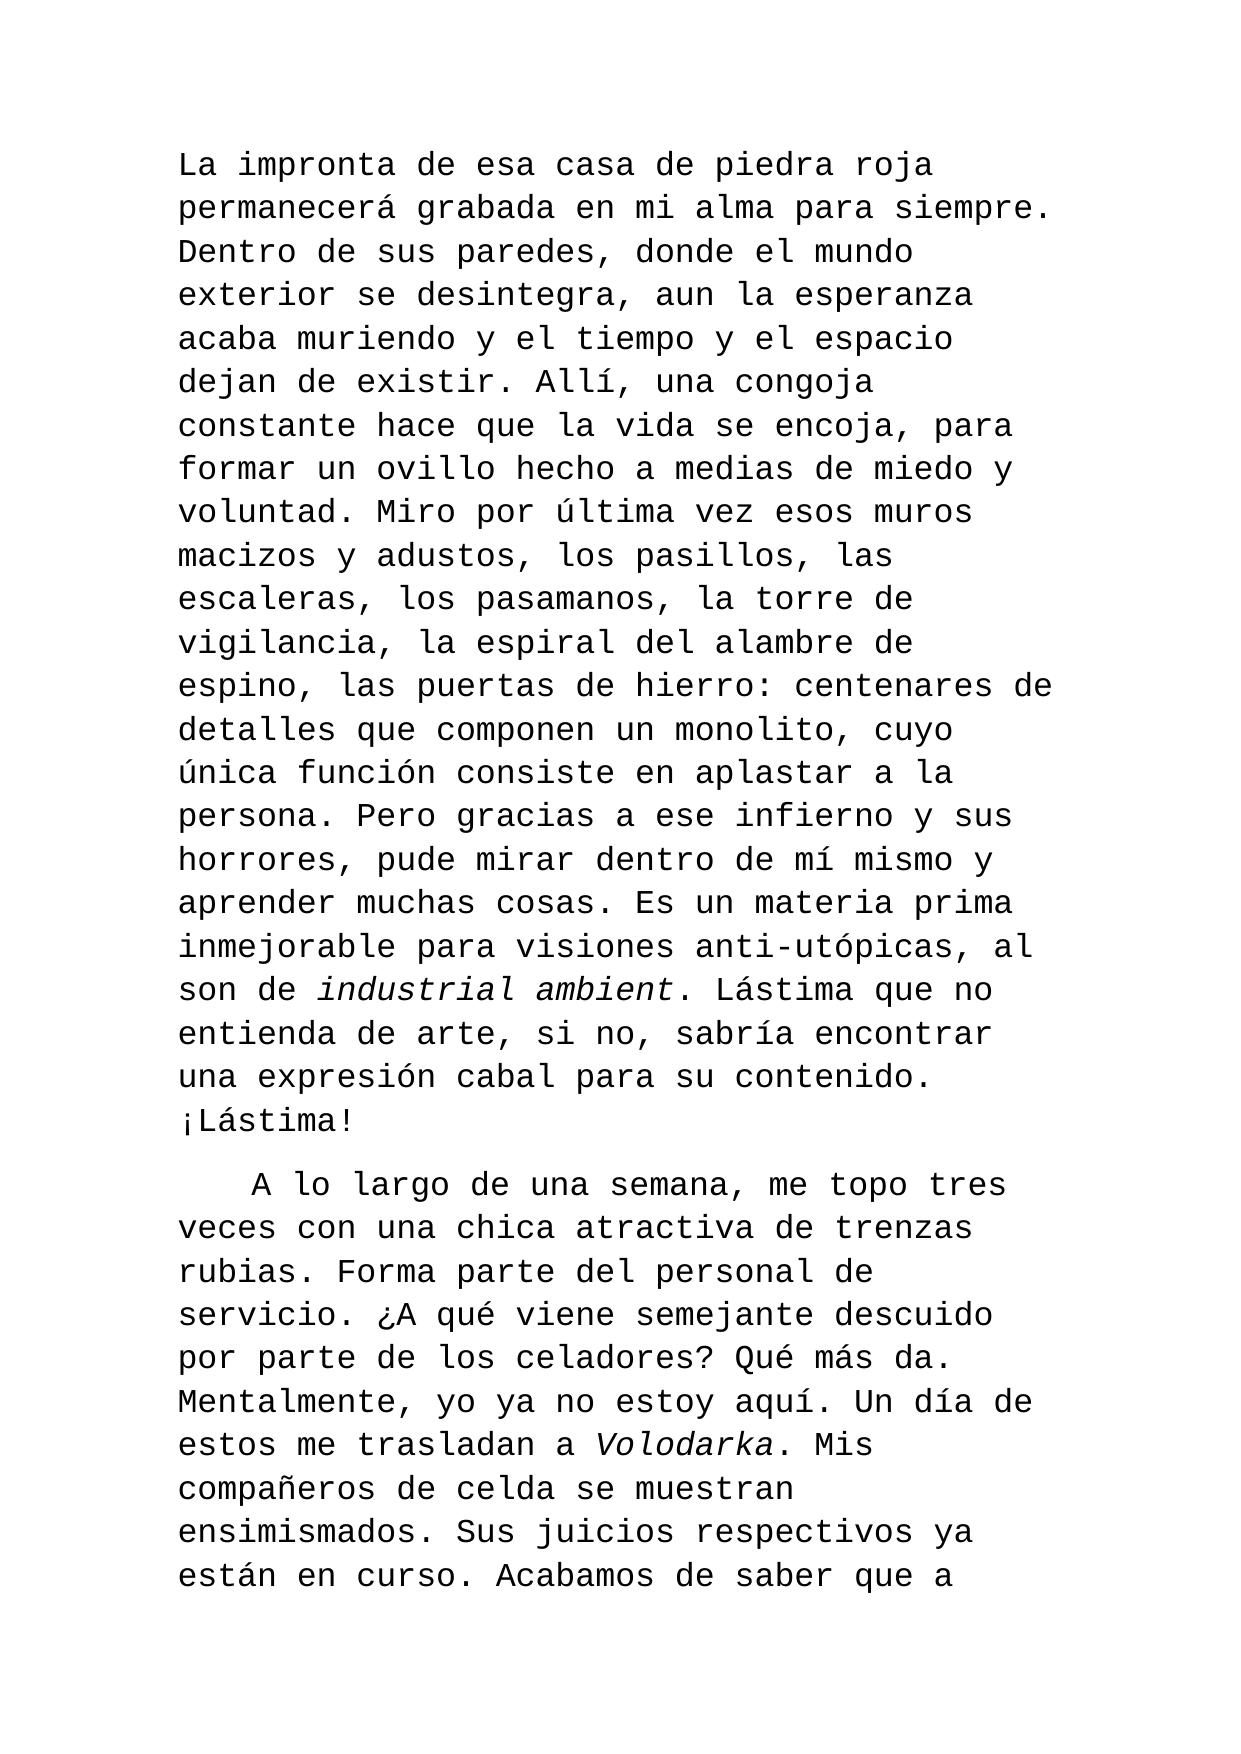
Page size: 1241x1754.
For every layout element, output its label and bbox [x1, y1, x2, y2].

text [177, 148, 1063, 1141]
text [177, 1167, 1063, 1596]
